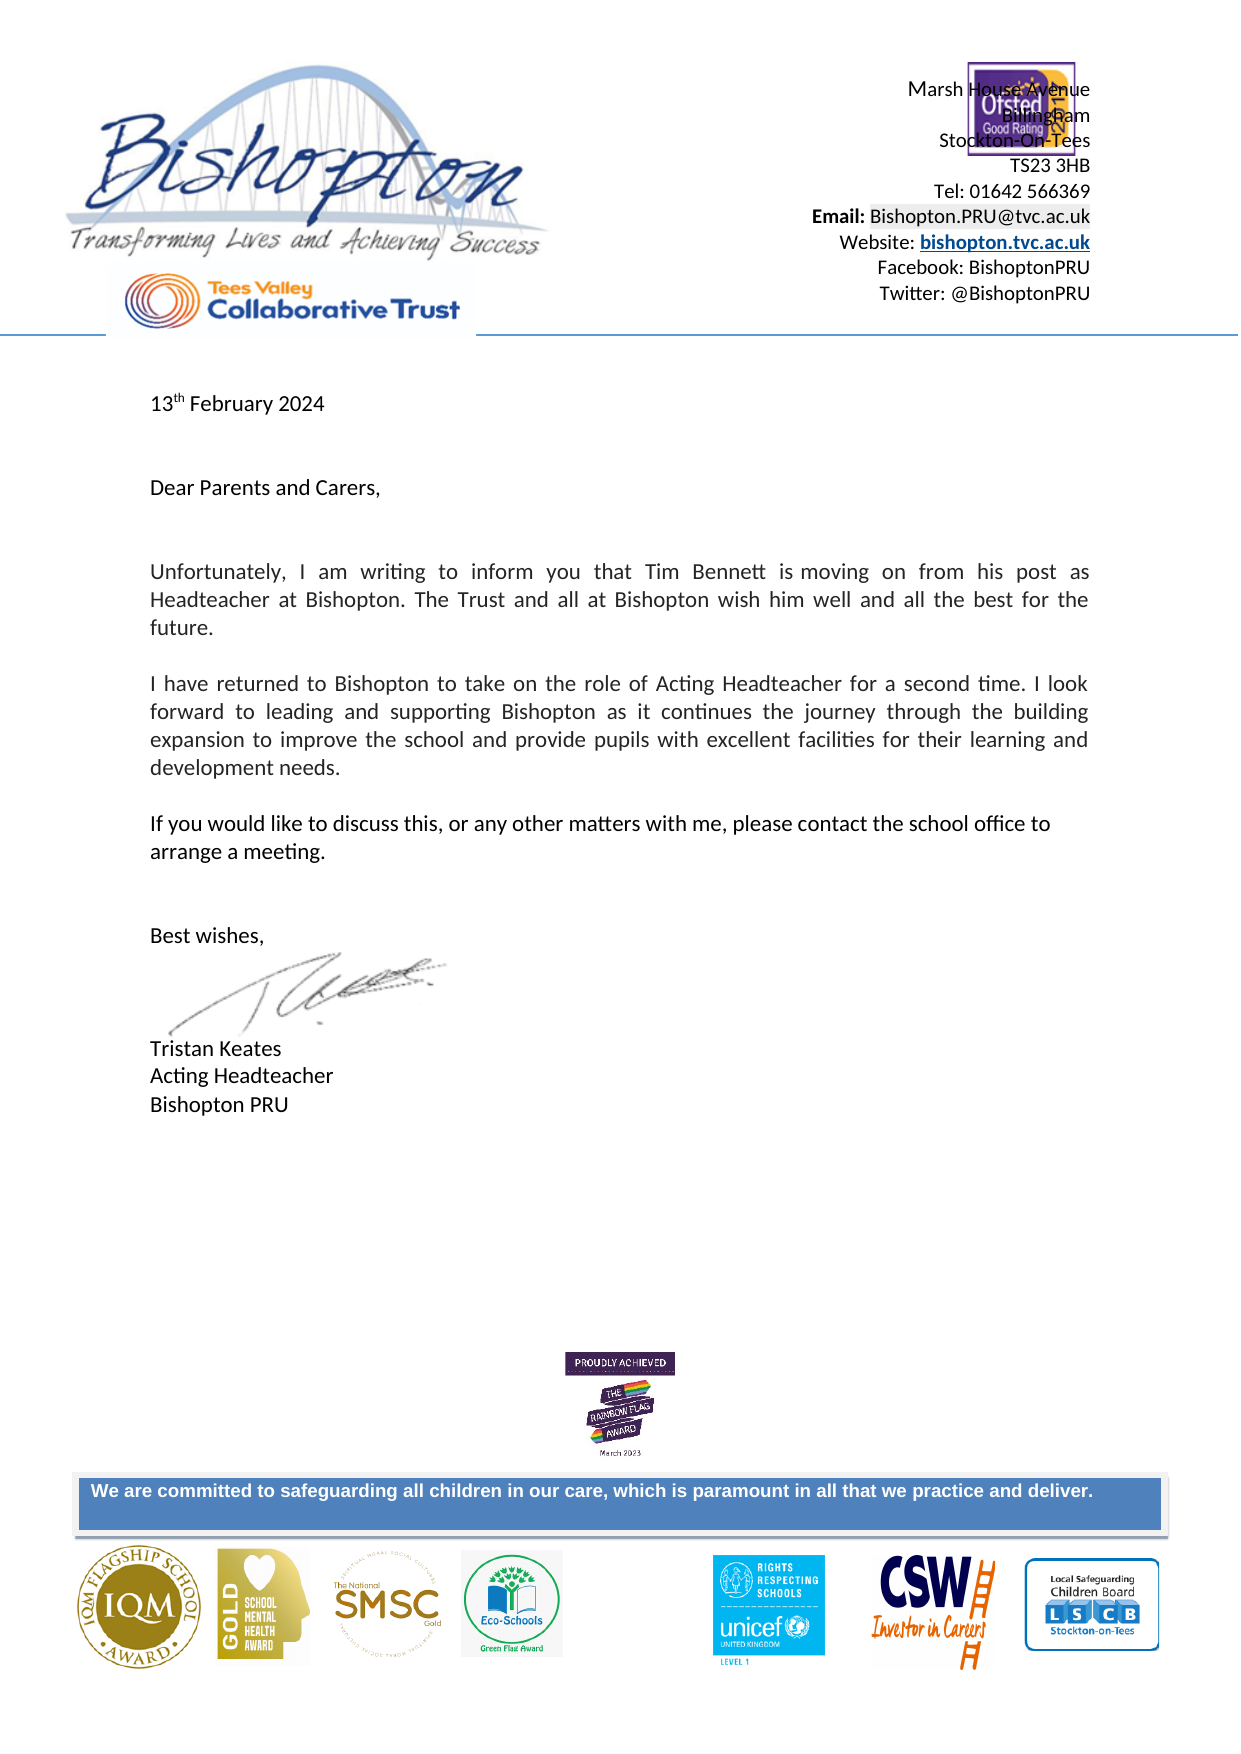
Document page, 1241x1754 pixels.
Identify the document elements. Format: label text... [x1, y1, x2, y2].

text Acting Headteacher [150, 1062, 1090, 1090]
picture [967, 62, 1076, 156]
picture [75, 1543, 202, 1670]
picture [710, 1551, 827, 1667]
text Tristan Keates [150, 1034, 1090, 1062]
picture [326, 1544, 449, 1657]
text Dear Parents and Carers, [150, 473, 1090, 501]
text Unfortunately, I am writing to inform you that Tim Bennett is moving on from his post as Headteacher at Bishopton. The Trust and all at Bishopton wish him well and all the best for the future. [150, 557, 1090, 641]
picture [55, 57, 554, 338]
picture [461, 1550, 563, 1657]
picture [1024, 1558, 1160, 1651]
text If you would like to discuss this, or any other matters with me, please contact the school office to arrange a meeting. [150, 809, 1090, 866]
picture [214, 1547, 311, 1666]
picture [565, 1352, 675, 1462]
text 13th February 2024 [150, 389, 1090, 417]
text Best wishes, [150, 922, 1090, 949]
picture [871, 1555, 996, 1670]
picture [150, 951, 454, 1034]
text I have returned to Bishopton to take on the role of Acting Headteacher for a second time. I look forward to leading and supporting Bishopton as it continues the journey through the building expansion to improve the school and provide pupils with excellent facilities for their learning and development needs. [150, 669, 1090, 781]
text Bishopton PRU [150, 1090, 1090, 1118]
